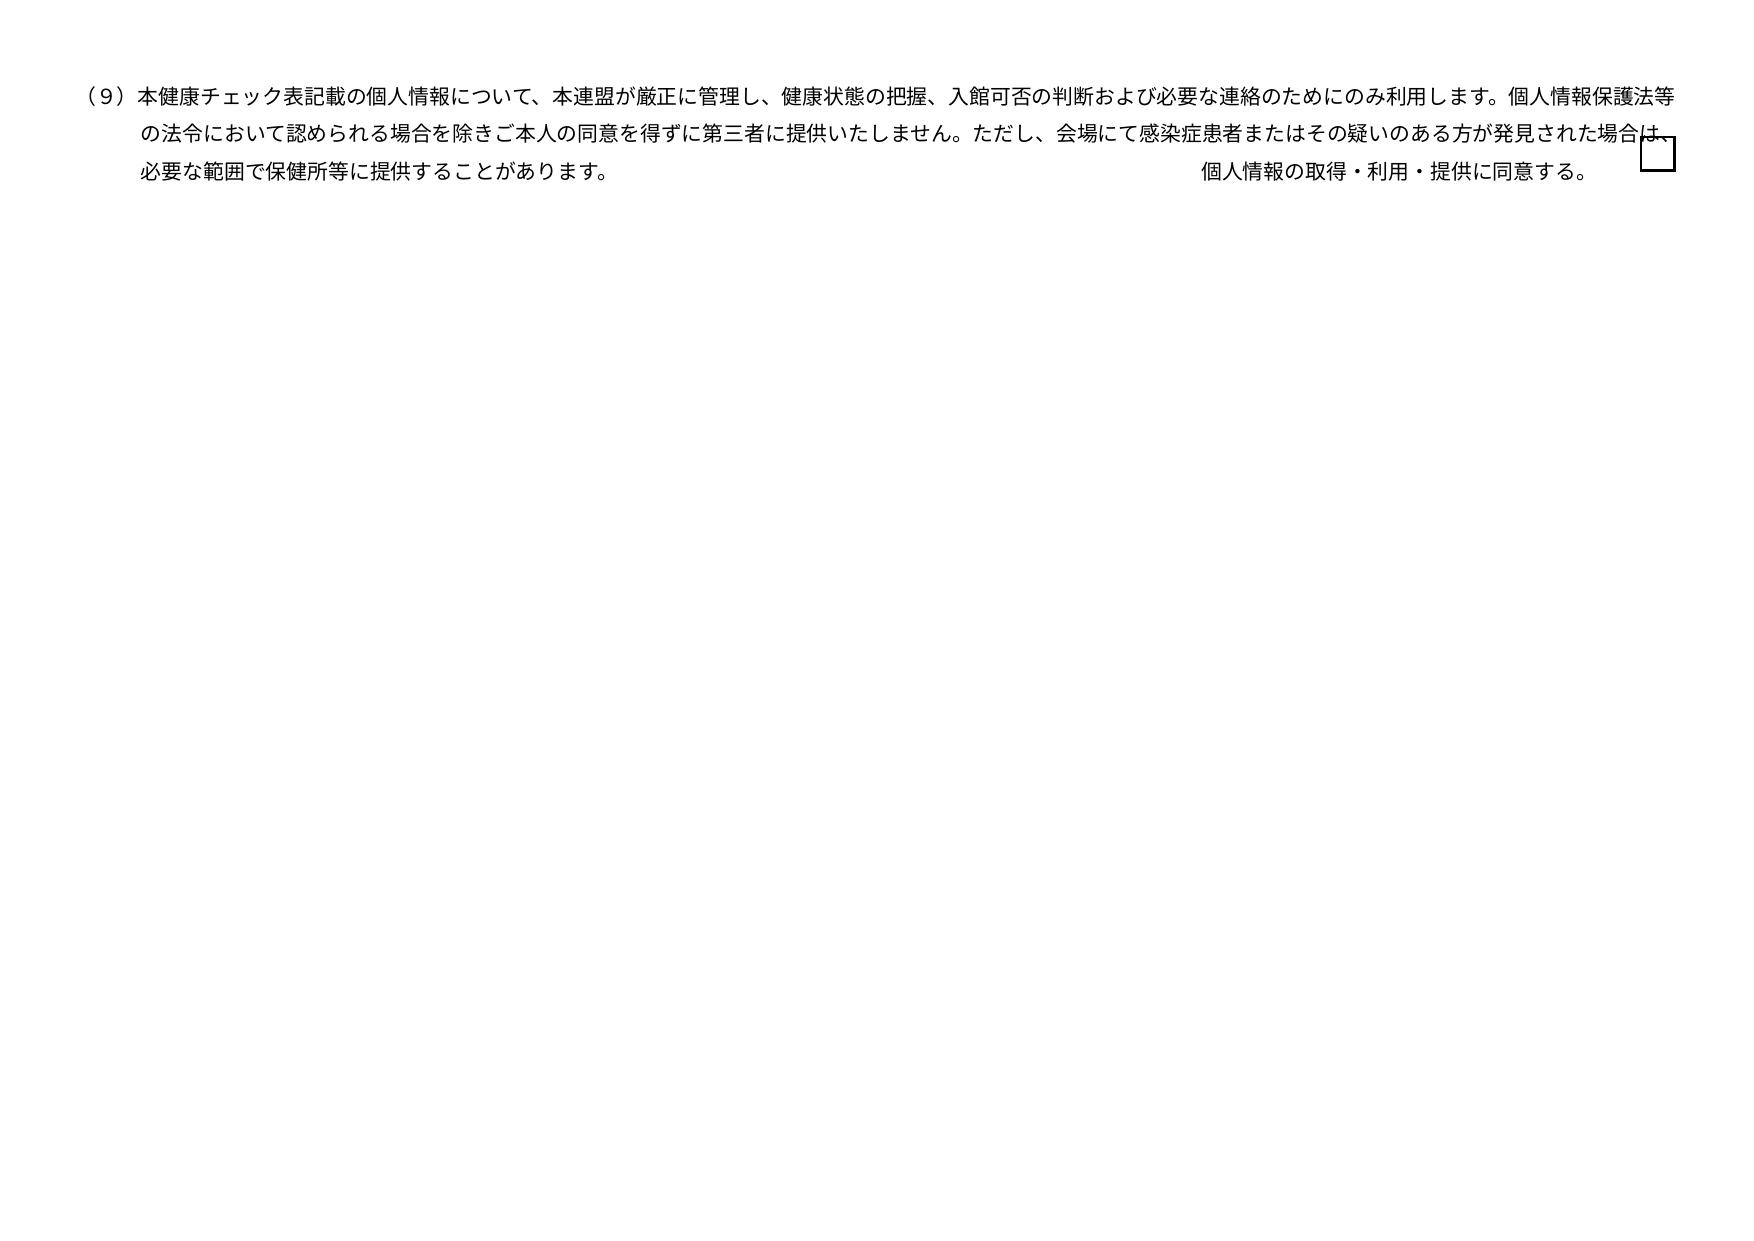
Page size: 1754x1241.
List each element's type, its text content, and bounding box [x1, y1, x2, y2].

text （９）本健康チェック表記載の個人情報について、本連盟が厳正に管理し、健康状態の把握、入館可否の判断および必要な連絡のためにのみ利用します。個⼈情報保護法等の法令において認められる場合を除きご本⼈の同意を得ずに第三者に提供いたしません。ただし、会場にて感染症患者またはその疑いのある⽅が発⾒された場合は、必要な範囲で保健所等に提供することがあります。 個⼈情報の取得・利用・提供に同意する。 [75, 76, 1679, 189]
